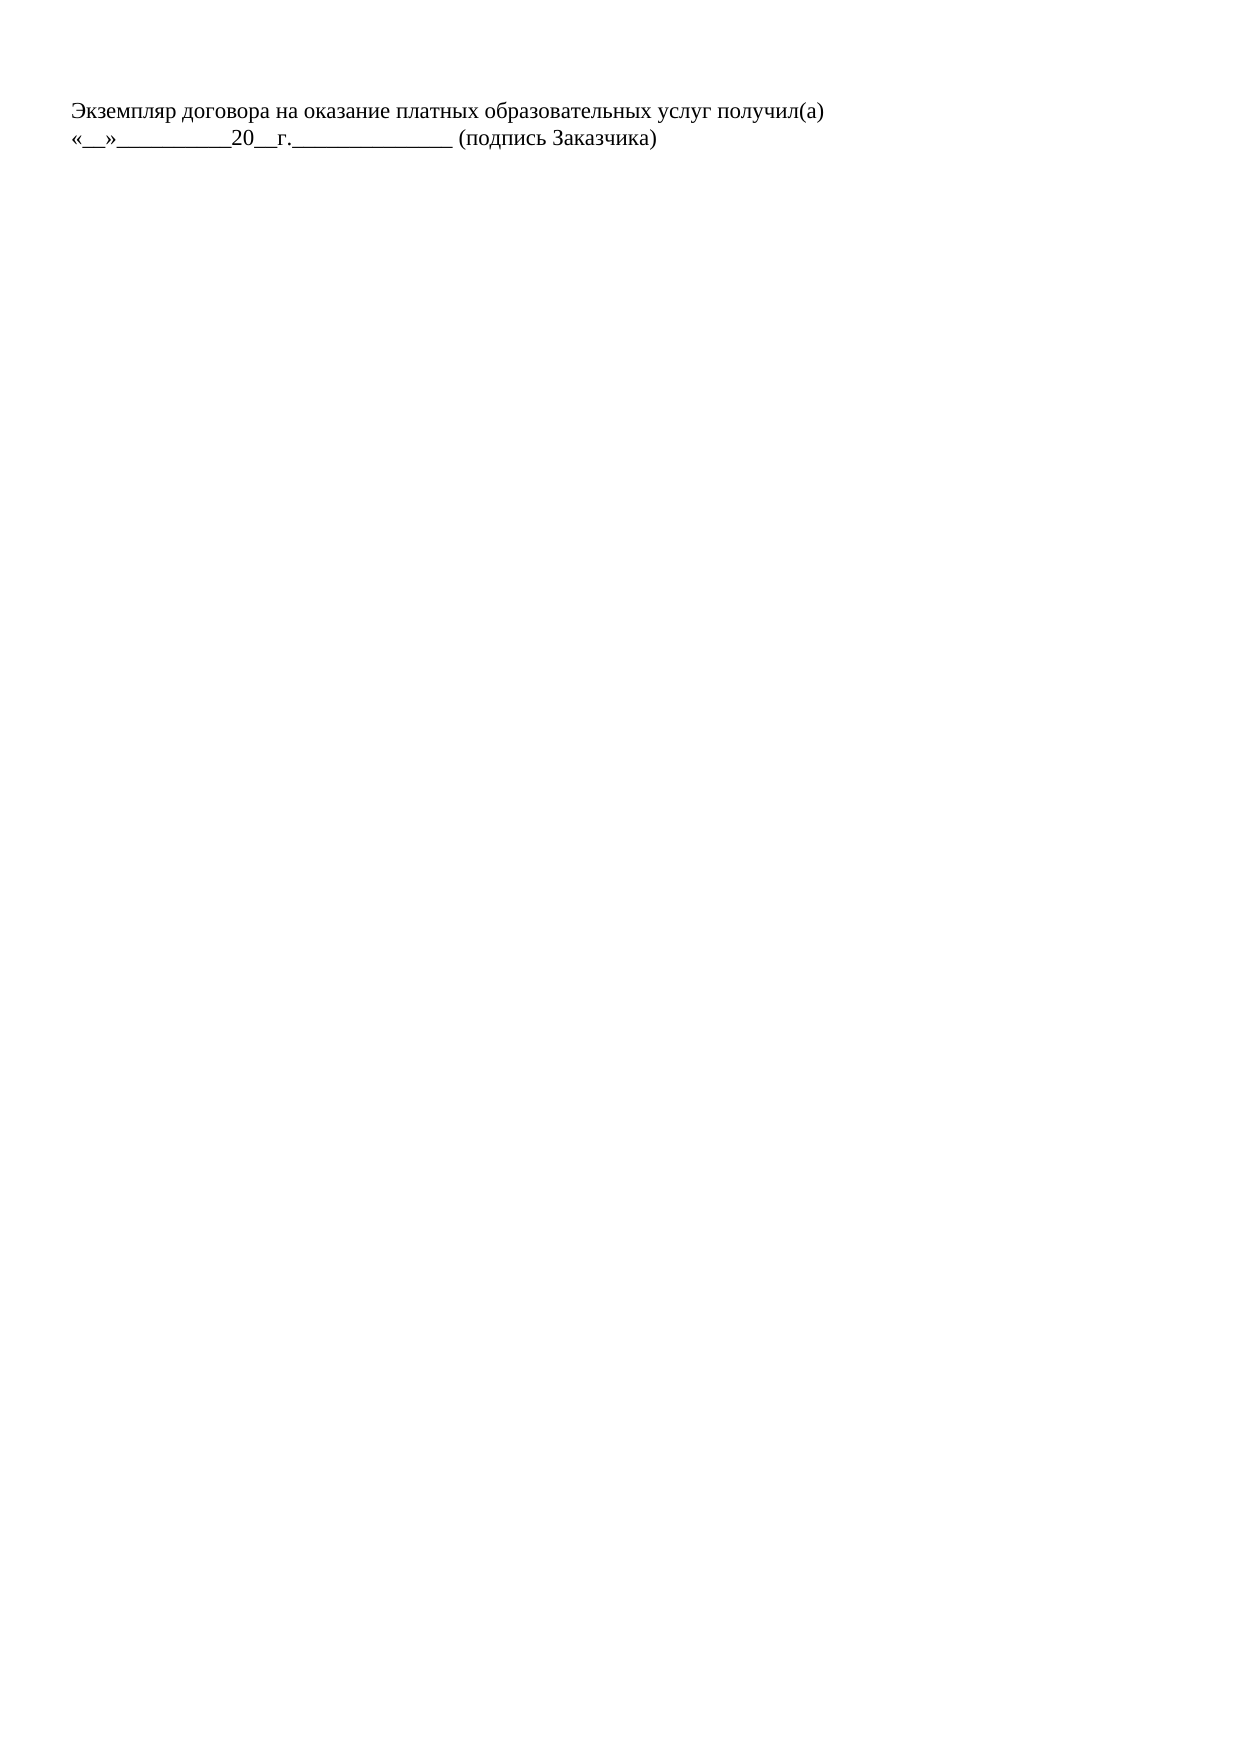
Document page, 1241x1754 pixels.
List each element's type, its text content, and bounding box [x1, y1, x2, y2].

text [71, 123, 1169, 150]
text Экземпляр договора на оказание платных образовательных услуг получил(а) [71, 97, 1169, 123]
